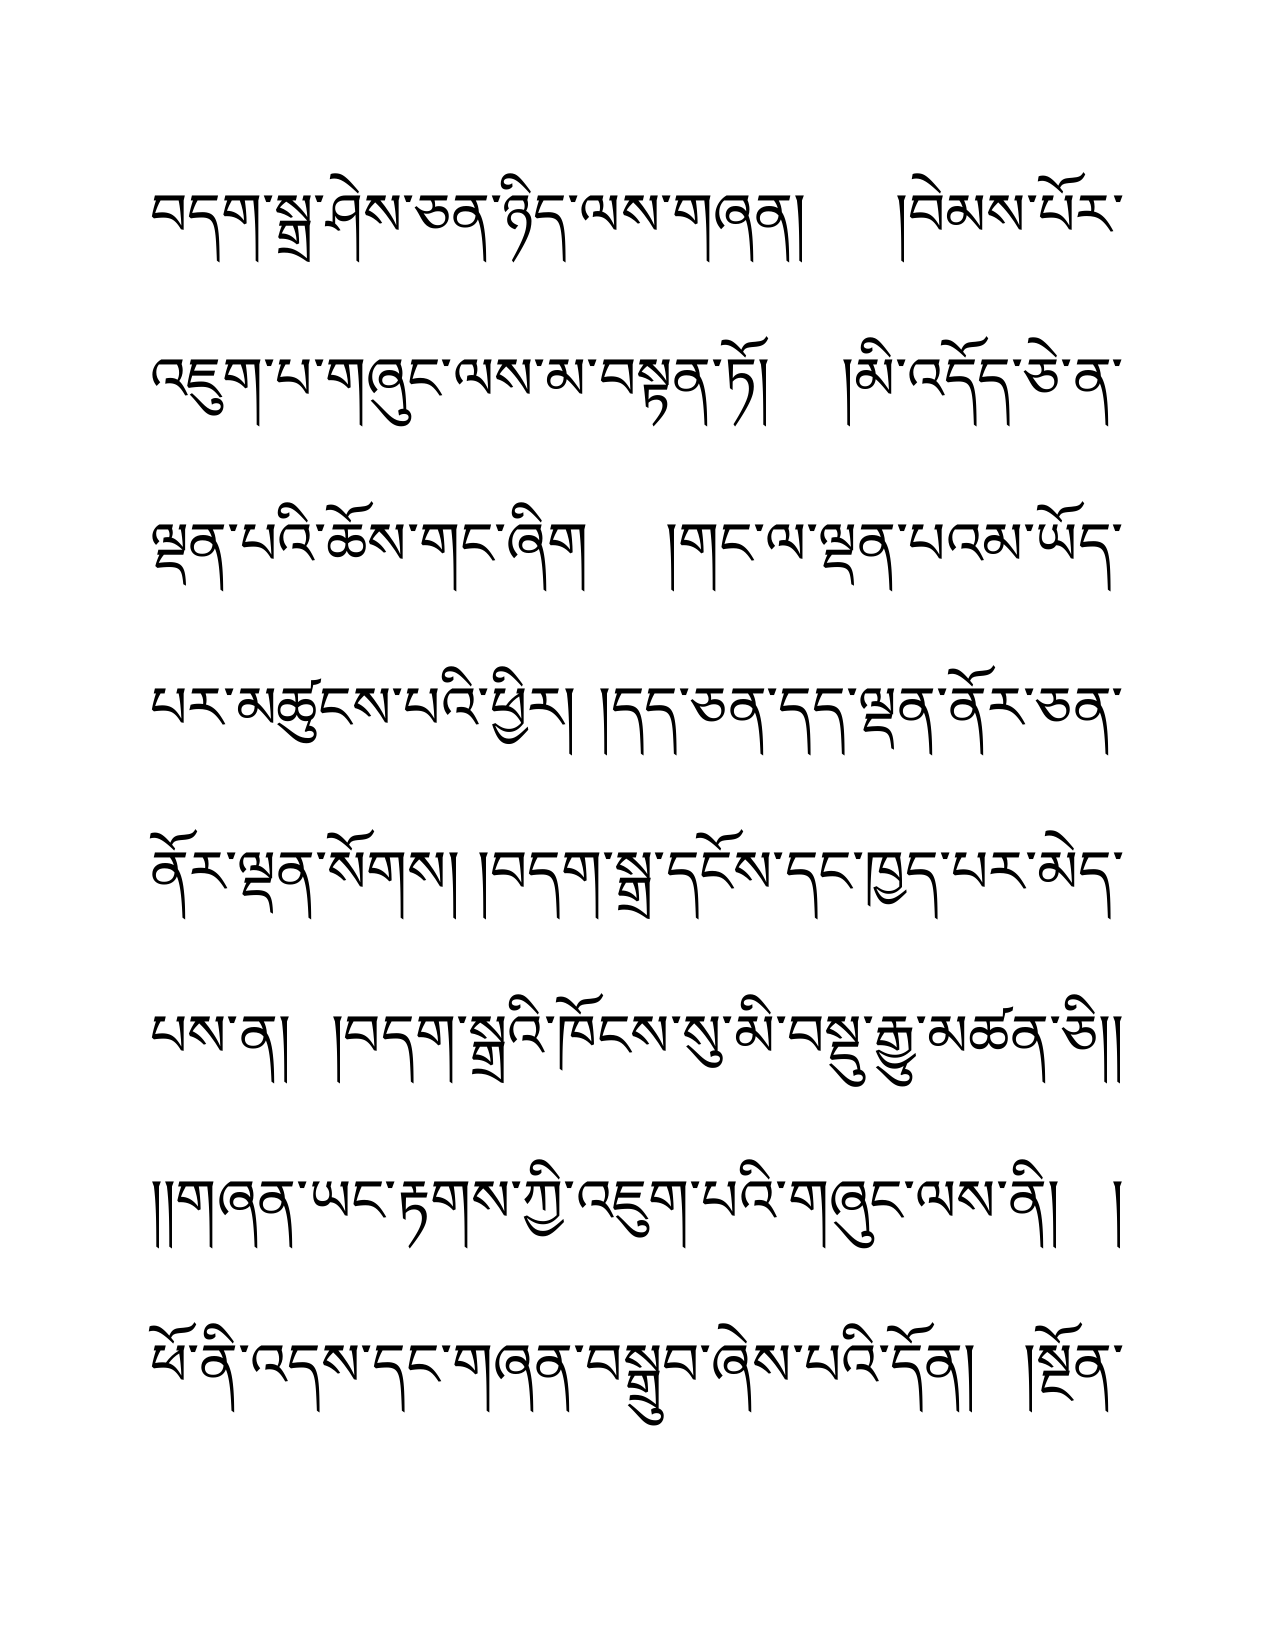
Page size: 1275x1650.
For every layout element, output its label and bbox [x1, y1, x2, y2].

text [150, 150, 1125, 1464]
